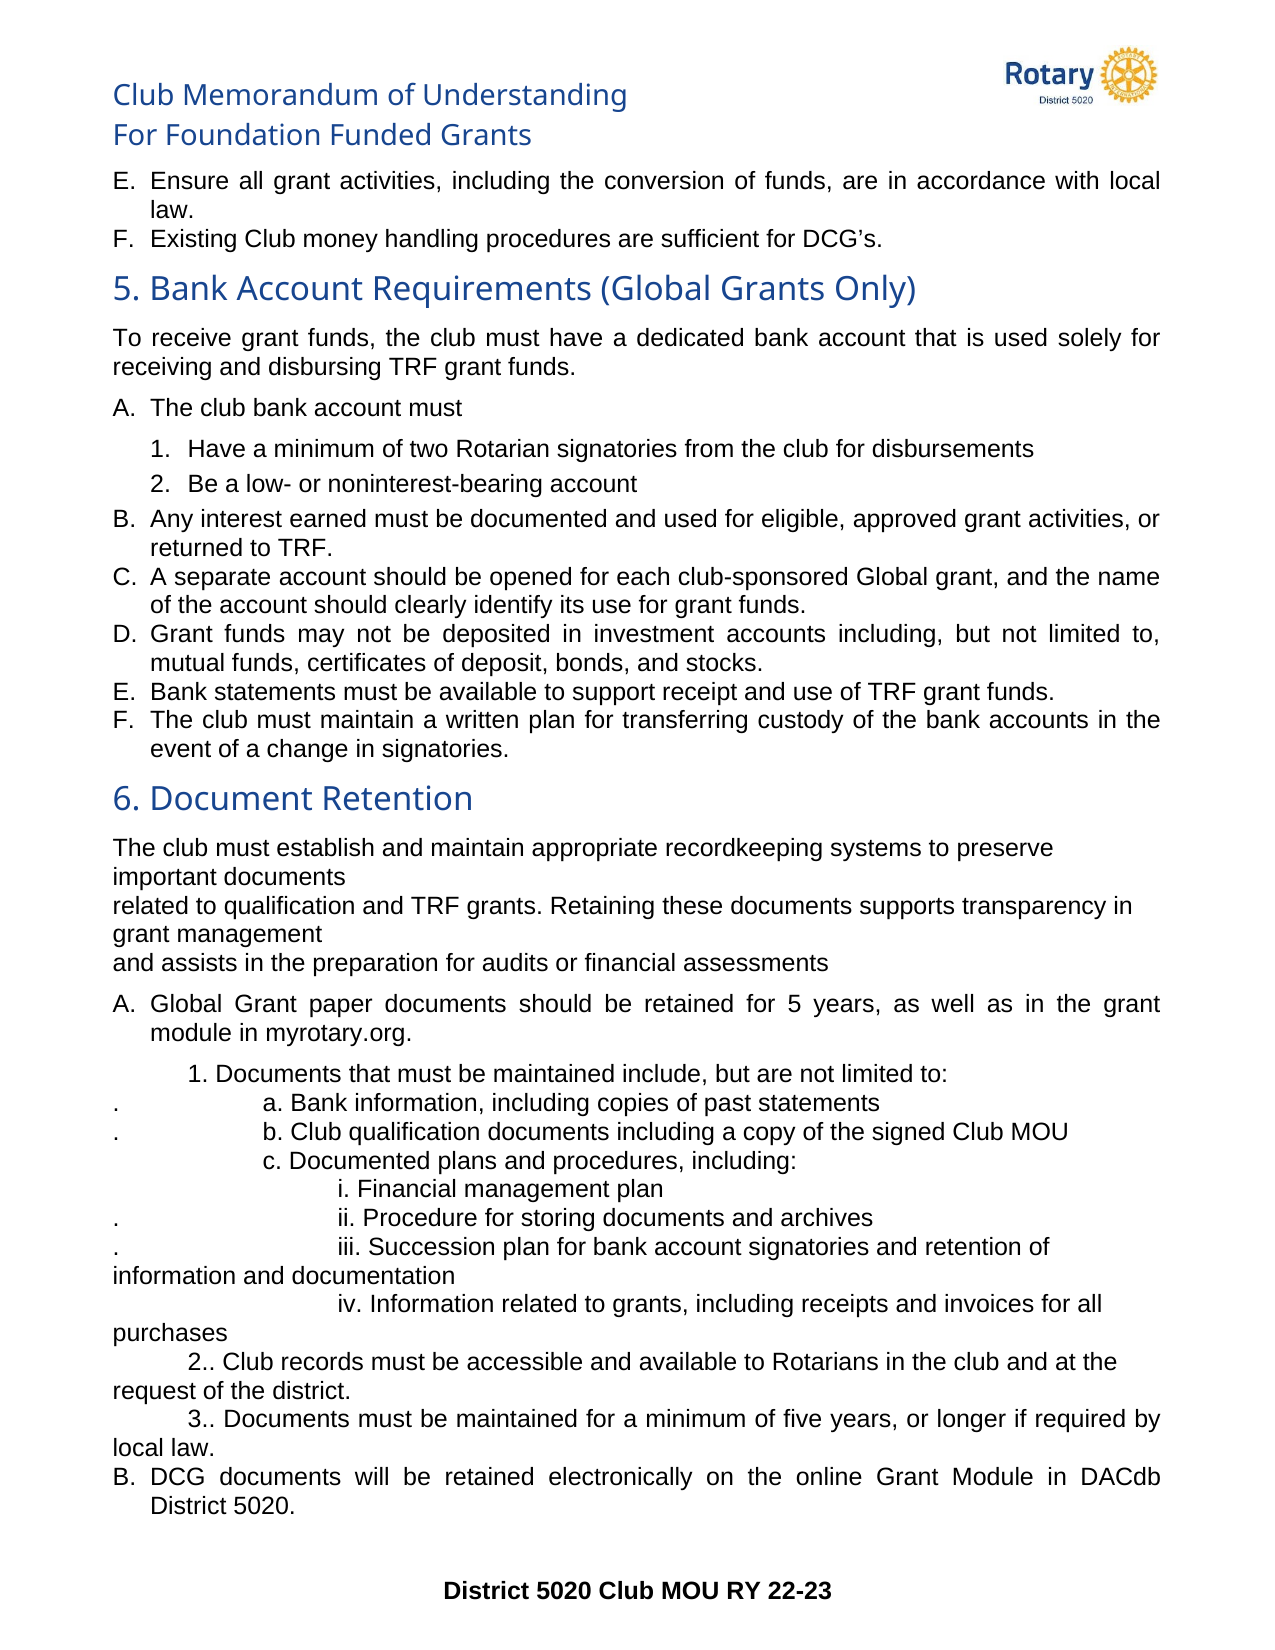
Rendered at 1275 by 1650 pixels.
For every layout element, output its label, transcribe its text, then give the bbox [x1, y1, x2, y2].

list Grant funds may not be deposited in investment accounts including, but not limited to, mutual funds, certificates of deposit, bonds, and stocks. [112, 619, 1162, 676]
text . b. Club qualification documents including a copy of the signed Club MOU [112, 1117, 1162, 1146]
list Have a minimum of two Rotarian signatories from the club for disbursements [150, 434, 1162, 463]
text c. Documented plans and procedures, including: [112, 1146, 1162, 1174]
list Ensure all grant activities, including the conversion of funds, are in accordance with local law. [112, 166, 1162, 223]
list Existing Club money handling procedures are sufficient for DCG’s. [112, 223, 1162, 252]
text and assists in the preparation for audits or financial assessments [112, 948, 1162, 977]
subtitle 6. Document Retention [112, 775, 1162, 821]
text 2.. Club records must be accessible and available to Rotarians in the club and at the request of the district. [112, 1347, 1162, 1404]
text i. Financial management plan [112, 1174, 1162, 1203]
list The club bank account must [112, 393, 1162, 421]
text iv. Information related to grants, including receipts and invoices for all purchases [112, 1289, 1162, 1347]
picture [1003, 45, 1159, 106]
list Any interest earned must be documented and used for eligible, approved grant activities, or returned to TRF. [112, 504, 1162, 561]
text The club must establish and maintain appropriate recordkeeping systems to preserve important documents [112, 833, 1162, 891]
list A separate account should be opened for each club-sponsored Global grant, and the name of the account should clearly identify its use for grant funds. [112, 561, 1162, 619]
list DCG documents will be retained electronically on the online Grant Module in DACdb District 5020. [112, 1462, 1162, 1519]
subtitle 5. Bank Account Requirements (Global Grants Only) [112, 265, 1162, 310]
text 1. Documents that must be maintained include, but are not limited to: [112, 1059, 1162, 1088]
list Bank statements must be available to support receipt and use of TRF grant funds. [112, 676, 1162, 705]
list The club must maintain a written plan for transferring custody of the bank accounts in the event of a change in signatories. [112, 705, 1162, 763]
text related to qualification and TRF grants. Retaining these documents supports transparency in grant management [112, 891, 1162, 948]
text To receive grant funds, the club must have a dedicated bank account that is used solely for receiving and disbursing TRF grant funds. [112, 323, 1162, 380]
list Be a low- or noninterest-bearing account [150, 469, 1162, 498]
list 3.. Documents must be maintained for a minimum of five years, or longer if required by local law. [112, 1404, 1162, 1462]
text . ii. Procedure for storing documents and archives [112, 1203, 1162, 1232]
text . a. Bank information, including copies of past statements [112, 1088, 1162, 1117]
text . iii. Succession plan for bank account signatories and retention of information and documentation [112, 1232, 1162, 1289]
list Global Grant paper documents should be retained for 5 years, as well as in the grant module in myrotary.org. [112, 989, 1162, 1047]
